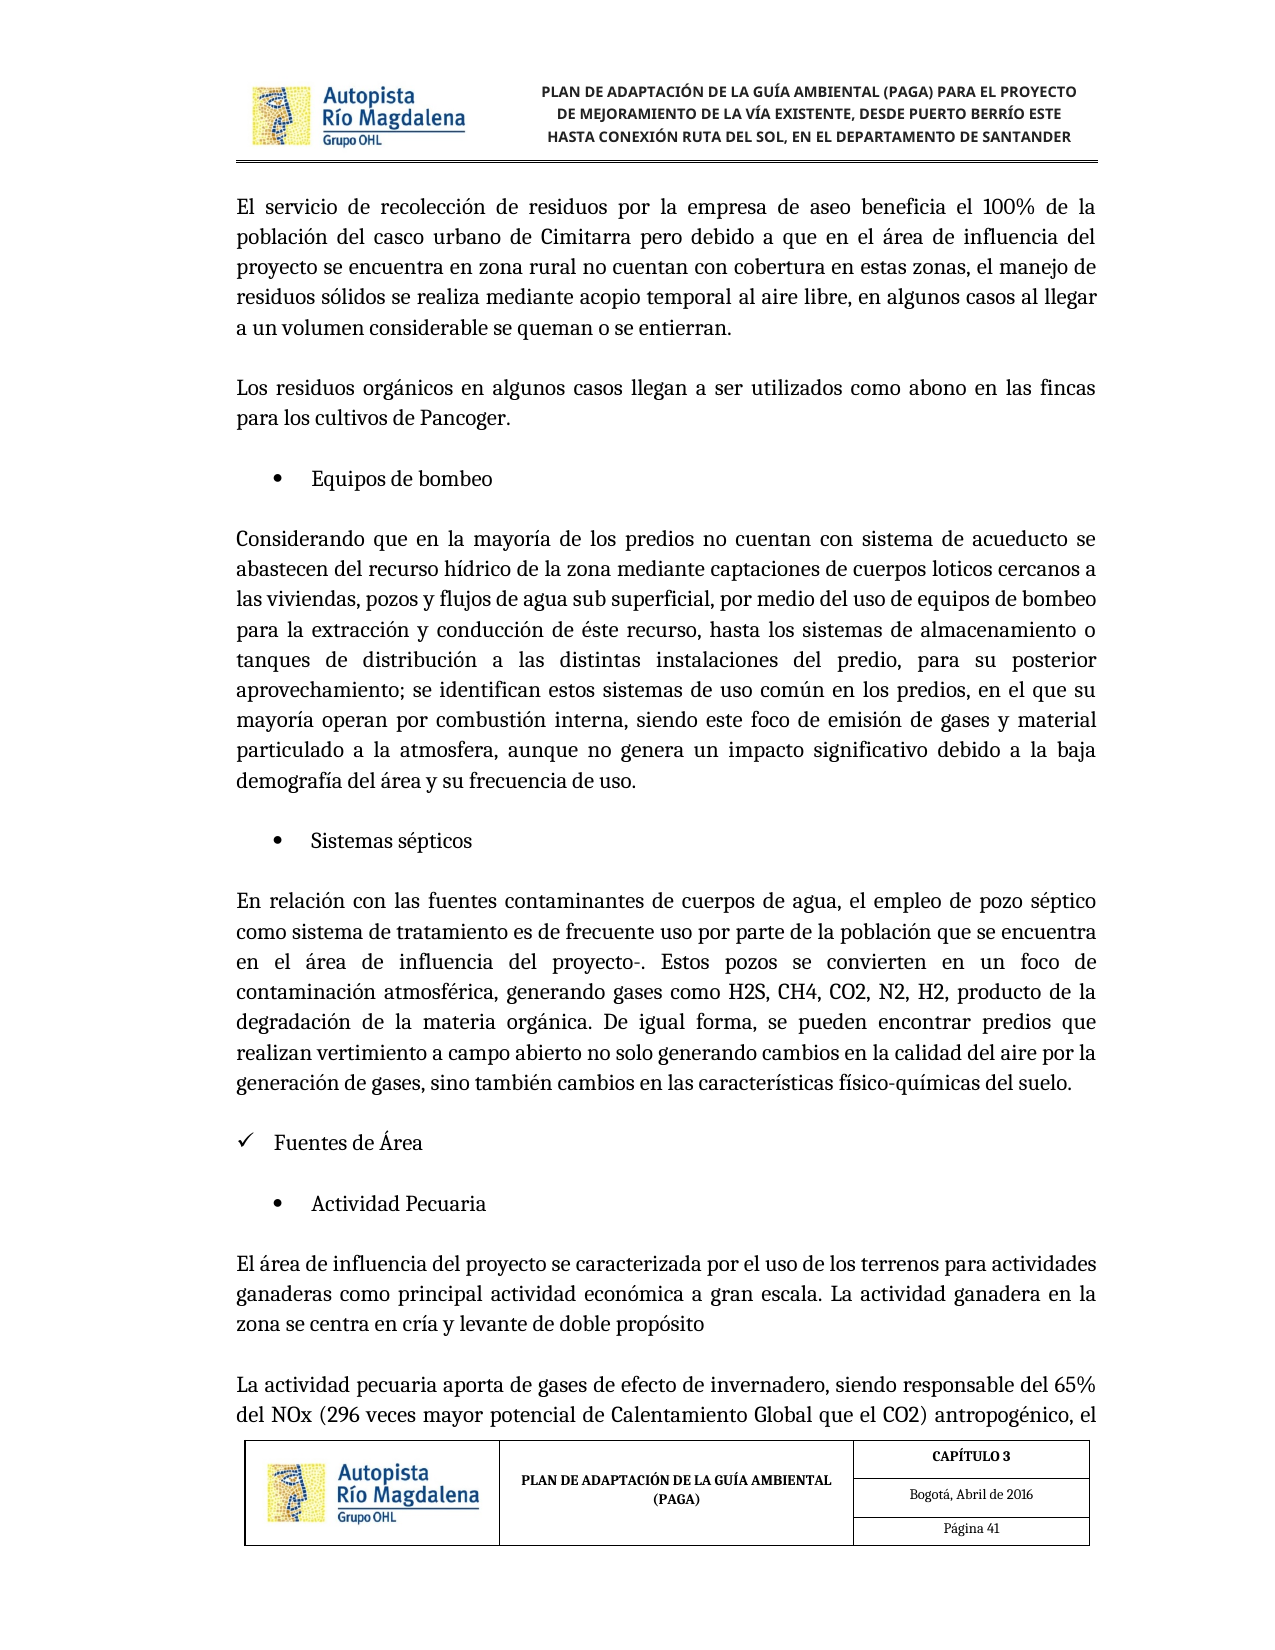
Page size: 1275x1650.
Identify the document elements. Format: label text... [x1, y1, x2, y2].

text Los residuos orgánicos en algunos casos llegan a ser utilizados como abono en las fincas para los cultivos de Pancoger. [236, 375, 1098, 431]
text El área de influencia del proyecto se caracterizada por el uso de los terrenos para actividades ganaderas como principal actividad económica a gran escala. La actividad ganadera en la zona se centra en cría y levante de doble propósito [236, 1251, 1098, 1337]
picture [262, 1450, 483, 1530]
subtitle Fuentes de Área [236, 1130, 1098, 1156]
text En relación con las fuentes contaminantes de cuerpos de agua, el empleo de pozo séptico como sistema de tratamiento es de frecuente uso por parte de la población que se encuentra en el área de influencia del proyecto-. Estos pozos se convierten en un foco de contaminación atmosférica, generando gases como H2S, CH4, CO2, N2, H2, producto de la degradación de la materia orgánica. De igual forma, se pueden encontrar predios que realizan vertimiento a campo abierto no solo generando cambios en la calidad del aire por la generación de gases, sino también cambios en las características físico-químicas del suelo. [236, 888, 1098, 1096]
list Equipos de bombeo [274, 465, 1098, 492]
picture [247, 73, 468, 153]
list Sistemas sépticos [274, 828, 1098, 854]
list Actividad Pecuaria [274, 1190, 1098, 1217]
text Considerando que en la mayoría de los predios no cuentan con sistema de acueducto se abastecen del recurso hídrico de la zona mediante captaciones de cuerpos loticos cercanos a las viviendas, pozos y flujos de agua sub superficial, por medio del uso de equipos de bombeo para la extracción y conducción de éste recurso, hasta los sistemas de almacenamiento o tanques de distribución a las distintas instalaciones del predio, para su posterior aprovechamiento; se identifican estos sistemas de uso común en los predios, en el que su mayoría operan por combustión interna, siendo este foco de emisión de gases y material particulado a la atmosfera, aunque no genera un impacto significativo debido a la baja demografía del área y su frecuencia de uso. [236, 526, 1098, 794]
text El servicio de recolección de residuos por la empresa de aseo beneficia el 100% de la población del casco urbano de Cimitarra pero debido a que en el área de influencia del proyecto se encuentra en zona rural no cuentan con cobertura en estas zonas, el manejo de residuos sólidos se realiza mediante acopio temporal al aire libre, en algunos casos al llegar a un volumen considerable se queman o se entierran. [236, 193, 1098, 341]
